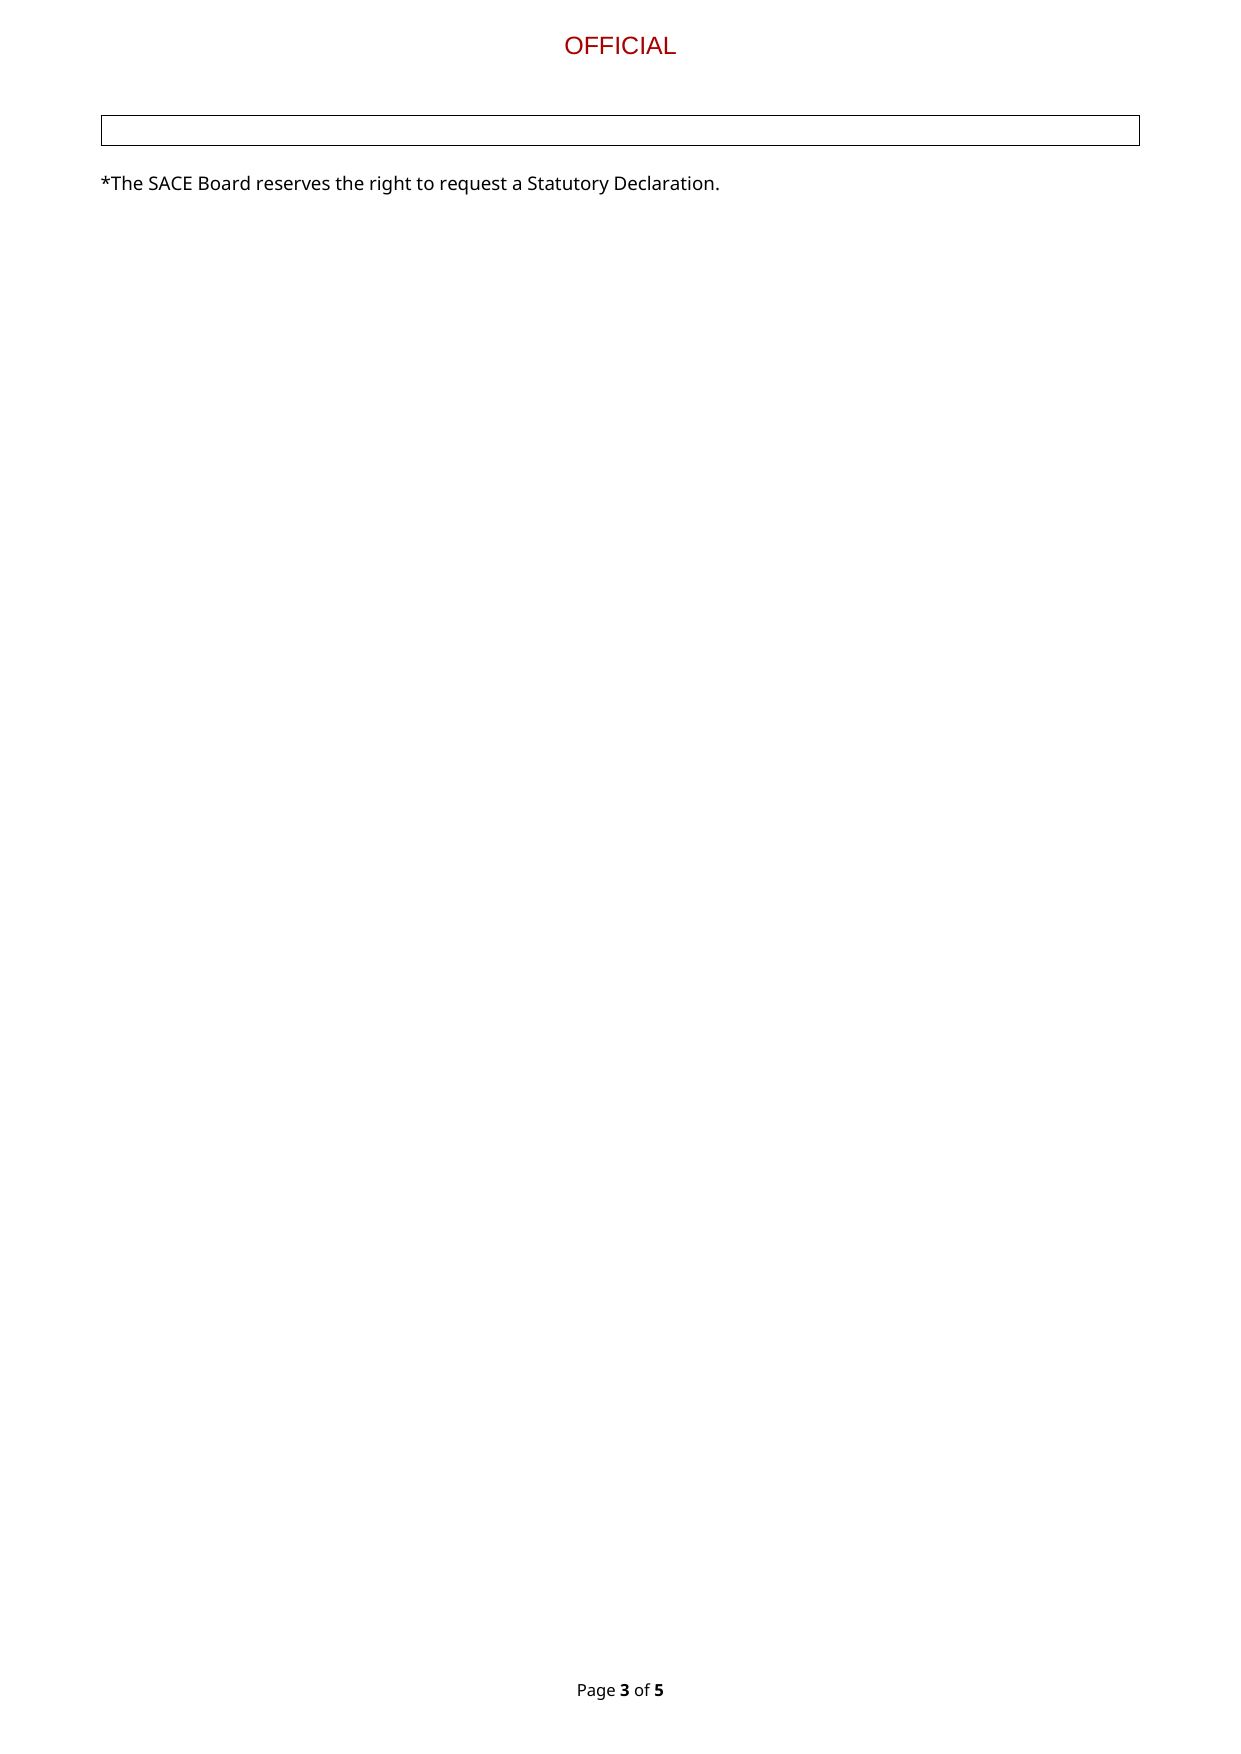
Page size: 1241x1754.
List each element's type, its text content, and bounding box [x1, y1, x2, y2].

list *The SACE Board reserves the right to request a Statutory Declaration. [100, 171, 1140, 196]
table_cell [102, 116, 1139, 144]
